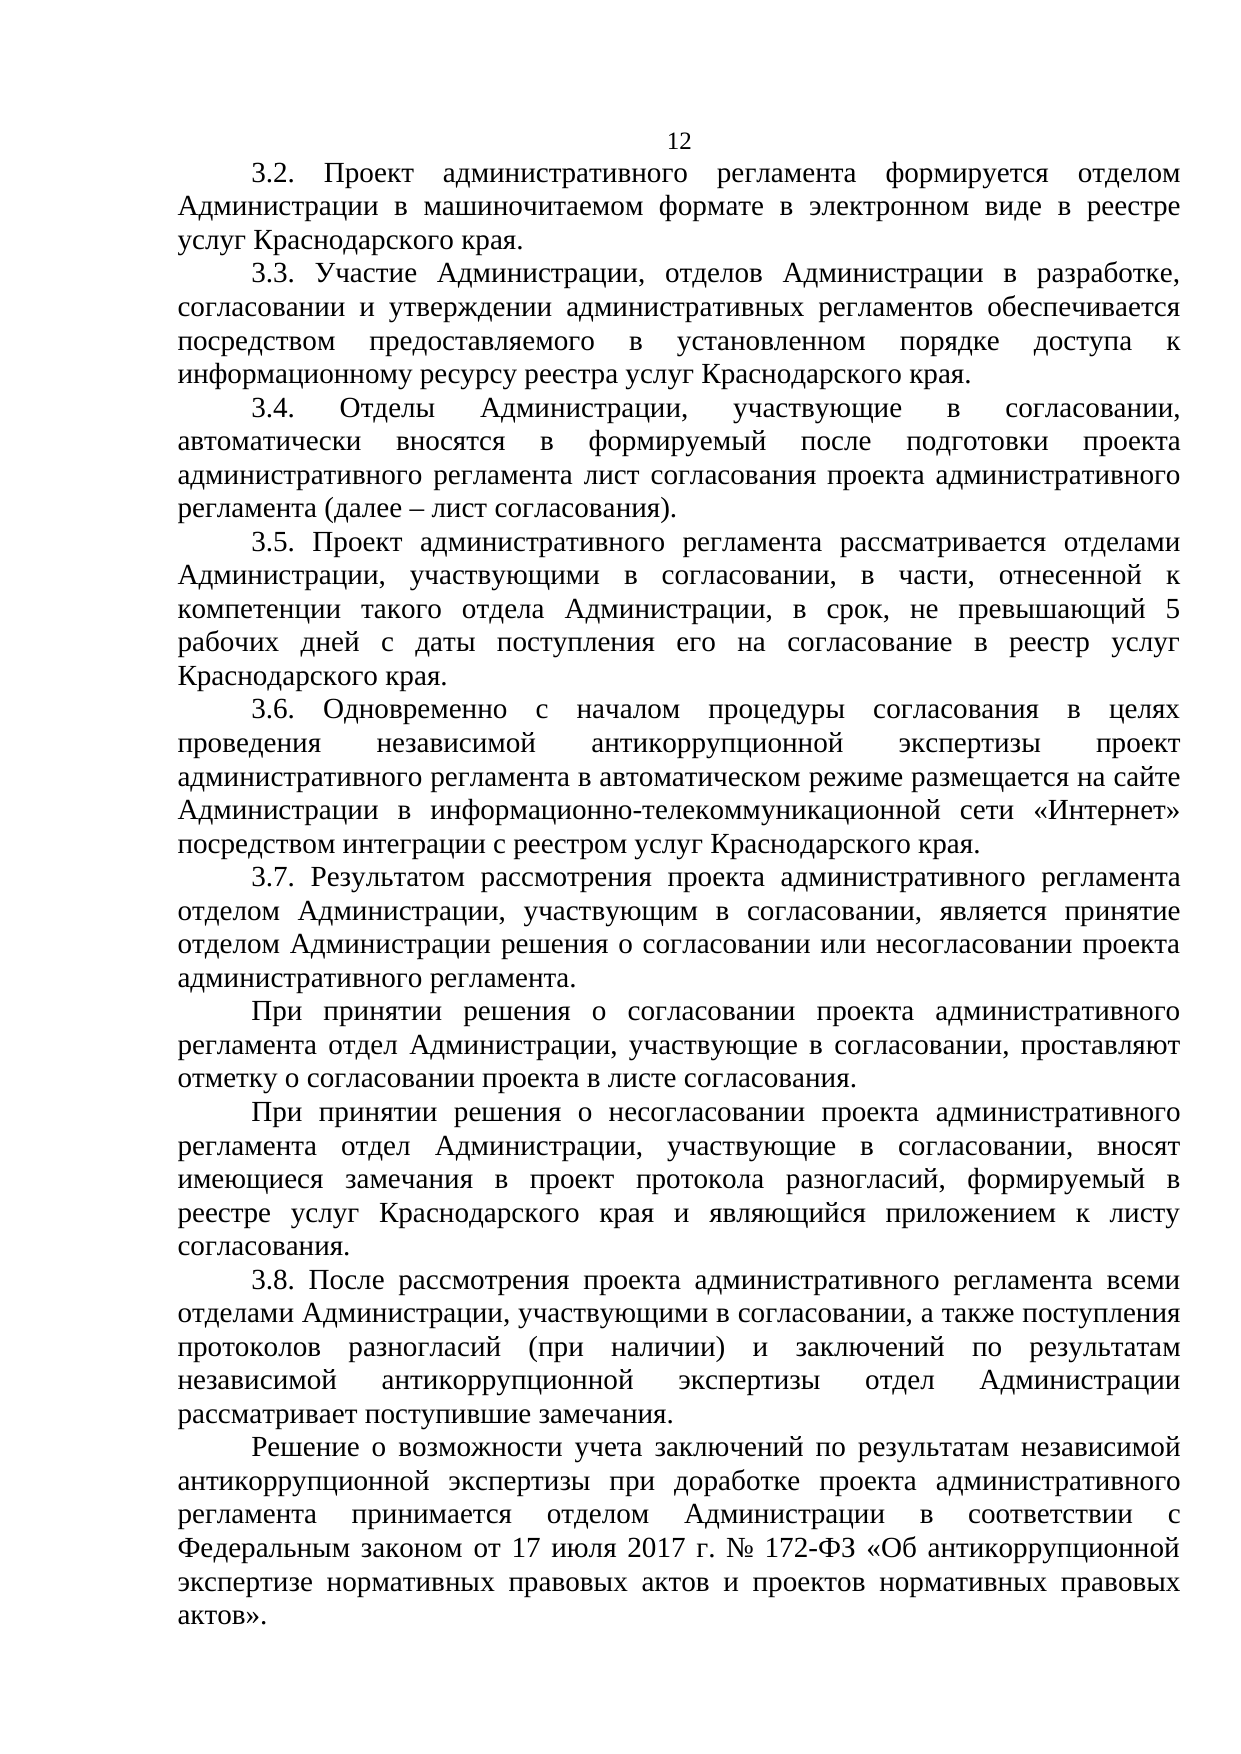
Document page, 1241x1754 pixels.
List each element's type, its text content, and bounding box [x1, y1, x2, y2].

text 3.3. Участие Администрации, отделов Администрации в разработке, согласовании и утверждении административных регламентов обеспечивается посредством предоставляемого в установленном порядке доступа к информационному ресурсу реестра услуг Краснодарского края. [177, 256, 1181, 390]
text 3.7. Результатом рассмотрения проекта административного регламента отделом Администрации, участвующим в согласовании, является принятие отделом Администрации решения о согласовании или несогласовании проекта административного регламента. [177, 859, 1181, 993]
text 3.4. Отделы Администрации, участвующие в согласовании, автоматически вносятся в формируемый после подготовки проекта административного регламента лист согласования проекта административного регламента (далее – лист согласования). [177, 390, 1181, 524]
text При принятии решения о согласовании проекта административного регламента отдел Администрации, участвующие в согласовании, проставляют отметку о согласовании проекта в листе согласования. [177, 993, 1181, 1094]
text При принятии решения о несогласовании проекта административного регламента отдел Администрации, участвующие в согласовании, вносят имеющиеся замечания в проект протокола разногласий, формируемый в реестре услуг Краснодарского края и являющийся приложением к листу согласования. [177, 1094, 1181, 1262]
text 3.5. Проект административного регламента рассматривается отделами Администрации, участвующими в согласовании, в части, отнесенной к компетенции такого отдела Администрации, в срок, не превышающий 5 рабочих дней с даты поступления его на согласование в реестр услуг Краснодарского края. [177, 524, 1181, 692]
text Решение о возможности учета заключений по результатам независимой антикоррупционной экспертизы при доработке проекта административного регламента принимается отделом Администрации в соответствии с Федеральным законом от 17 июля 2017 г. № 172-ФЗ «Об антикоррупционной экспертизе нормативных правовых актов и проектов нормативных правовых актов». [177, 1429, 1181, 1631]
text 3.8. После рассмотрения проекта административного регламента всеми отделами Администрации, участвующими в согласовании, а также поступления протоколов разногласий (при наличии) и заключений по результатам независимой антикоррупционной экспертизы отдел Администрации рассматривает поступившие замечания. [177, 1262, 1181, 1429]
text 12 [177, 126, 1181, 155]
text 3.2. Проект административного регламента формируется отделом Администрации в машиночитаемом формате в электронном виде в реестре услуг Краснодарского края. [177, 155, 1181, 256]
text 3.6. Одновременно с началом процедуры согласования в целях проведения независимой антикоррупционной экспертизы проект административного регламента в автоматическом режиме размещается на сайте Администрации в информационно-телекоммуникационной сети «Интернет» посредством интеграции с реестром услуг Краснодарского края. [177, 692, 1181, 859]
